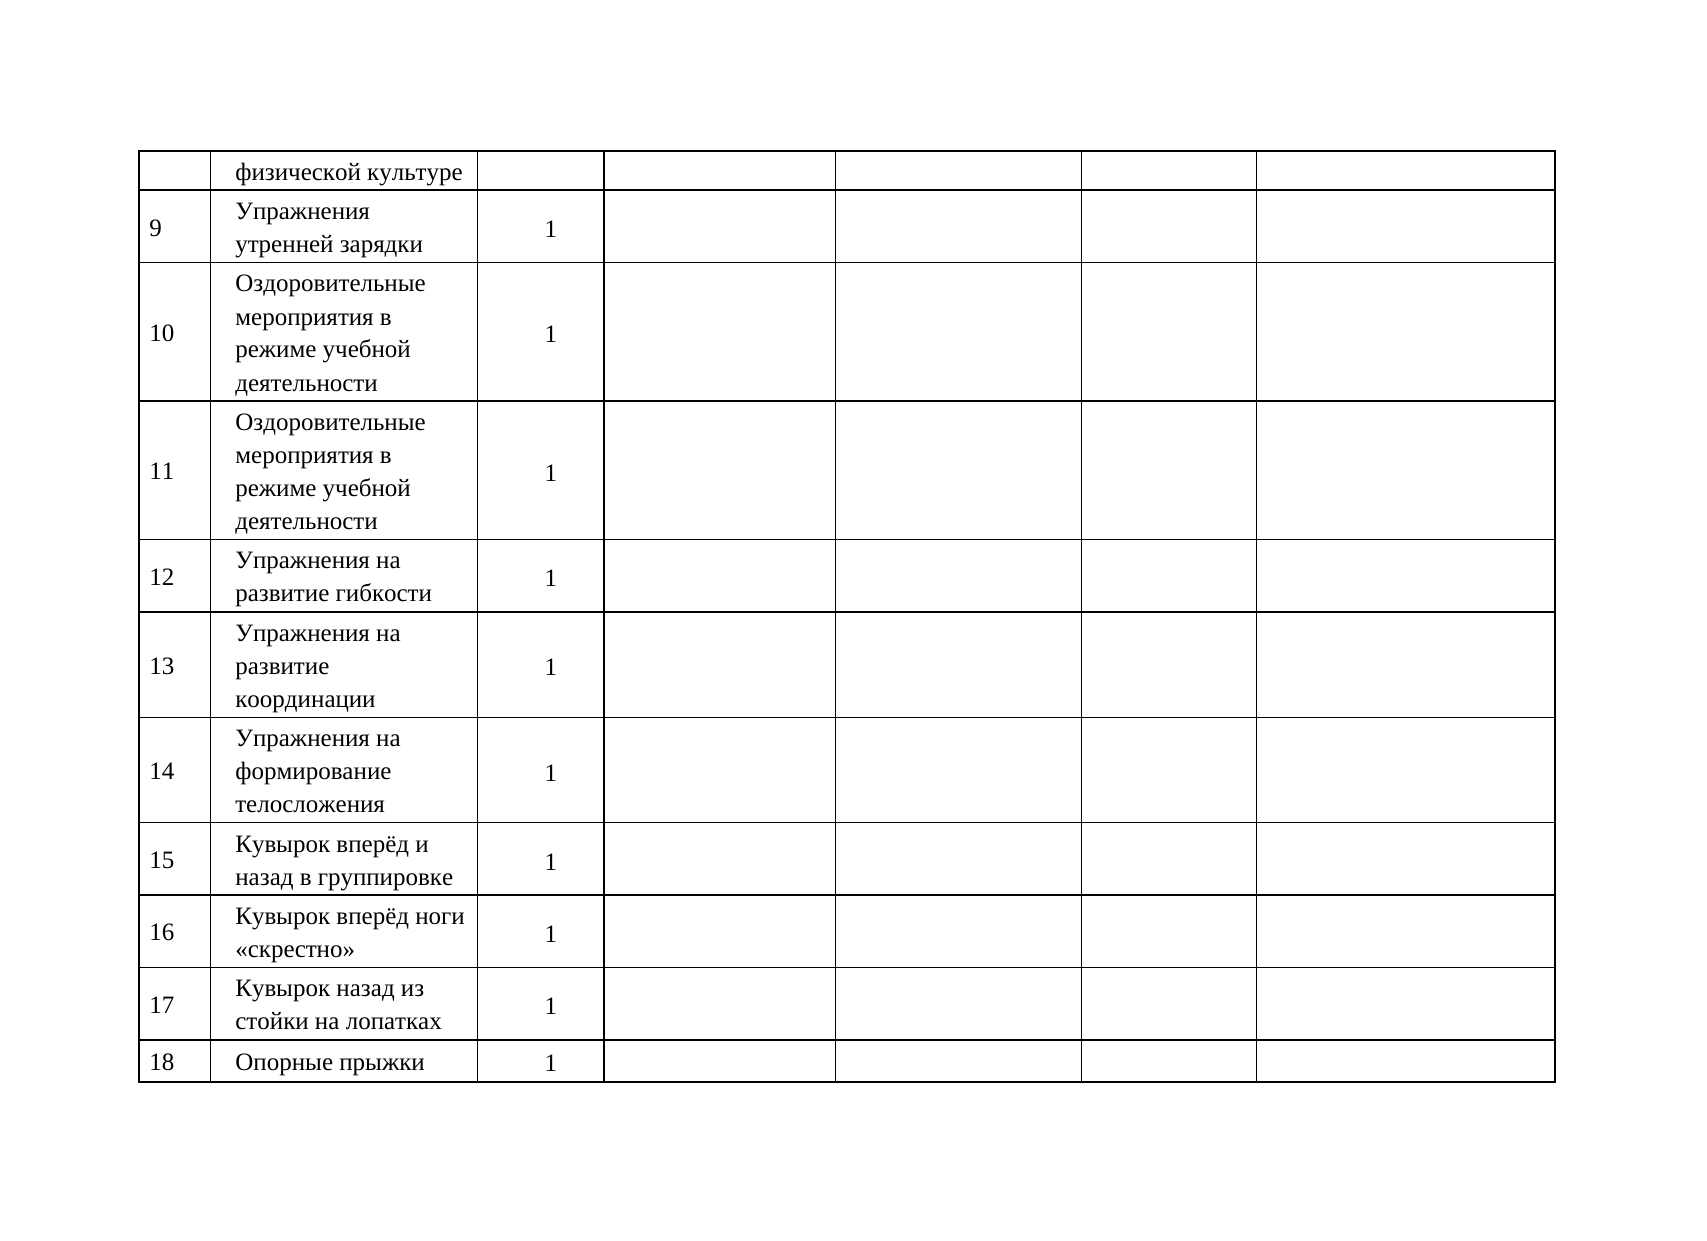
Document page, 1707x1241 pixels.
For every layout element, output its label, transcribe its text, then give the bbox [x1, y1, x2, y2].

table_cell Оздоровительные мероприятия в режиме учебной деятельности [211, 402, 477, 539]
table_cell [605, 968, 835, 1039]
table_cell [1257, 718, 1554, 822]
table_cell [836, 823, 1081, 894]
table_cell 1 [478, 823, 603, 894]
table_cell 12 [140, 540, 210, 611]
table_cell [836, 191, 1081, 262]
table_cell 10 [140, 263, 210, 400]
table_cell [836, 402, 1081, 539]
table_cell [1257, 1041, 1554, 1081]
table_cell 1 [478, 613, 603, 716]
table_cell [1082, 1041, 1256, 1081]
table_cell 1 [478, 152, 603, 189]
table_cell Кувырок назад из стойки на лопатках [211, 968, 477, 1039]
table_cell [1257, 191, 1554, 262]
table_cell Оздоровительные мероприятия в режиме учебной деятельности [211, 263, 477, 400]
table_cell 8 [140, 152, 210, 189]
table_cell [605, 263, 835, 400]
table_cell [1257, 823, 1554, 894]
table_cell 14 [140, 718, 210, 822]
table_cell [836, 263, 1081, 400]
table_cell [605, 718, 835, 822]
table_cell [1257, 402, 1554, 539]
table_cell [605, 191, 835, 262]
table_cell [211, 152, 477, 189]
table_cell [1082, 823, 1256, 894]
table_cell [1257, 613, 1554, 716]
table_cell [836, 968, 1081, 1039]
table_cell [605, 152, 835, 189]
table_cell [1257, 152, 1554, 189]
table_cell [836, 718, 1081, 822]
table_cell 1 [478, 191, 603, 262]
table_cell [836, 896, 1081, 967]
table_cell [1082, 968, 1256, 1039]
table_cell 17 [140, 968, 210, 1039]
table_cell [1082, 540, 1256, 611]
table_cell [605, 896, 835, 967]
table_cell [836, 613, 1081, 716]
table_cell [1082, 191, 1256, 262]
table_cell 1 [478, 968, 603, 1039]
table_cell Упражнения на развитие координации [211, 613, 477, 716]
table_cell [836, 152, 1081, 189]
table_cell [1082, 613, 1256, 716]
table_cell [1082, 896, 1256, 967]
table_cell Опорные прыжки [211, 1041, 477, 1081]
table_cell [836, 1041, 1081, 1081]
table_cell 1 [478, 402, 603, 539]
table_cell [836, 540, 1081, 611]
table_cell 16 [140, 896, 210, 967]
table_cell Упражнения на формирование телосложения [211, 718, 477, 822]
table_cell [605, 613, 835, 716]
table_cell 11 [140, 402, 210, 539]
table_cell [1082, 263, 1256, 400]
table_cell [1257, 263, 1554, 400]
table_cell 15 [140, 823, 210, 894]
table_cell [1082, 152, 1256, 189]
table_cell [1082, 718, 1256, 822]
table_cell 1 [478, 263, 603, 400]
table_cell 1 [478, 718, 603, 822]
table_cell 18 [140, 1041, 210, 1081]
table_cell 1 [478, 540, 603, 611]
table_cell [605, 1041, 835, 1081]
table_cell [1257, 540, 1554, 611]
table_cell [1257, 896, 1554, 967]
table_cell Кувырок вперёд и назад в группировке [211, 823, 477, 894]
table_cell [605, 540, 835, 611]
table_cell [1257, 968, 1554, 1039]
table_cell 9 [140, 191, 210, 262]
table_cell Упражнения на развитие гибкости [211, 540, 477, 611]
table_cell 1 [478, 1041, 603, 1081]
table_cell [605, 823, 835, 894]
table_cell [1082, 402, 1256, 539]
table_cell 1 [478, 896, 603, 967]
table_cell Кувырок вперёд ноги «скрестно» [211, 896, 477, 967]
table_cell Упражнения утренней зарядки [211, 191, 477, 262]
table_cell [605, 402, 835, 539]
table_cell 13 [140, 613, 210, 716]
